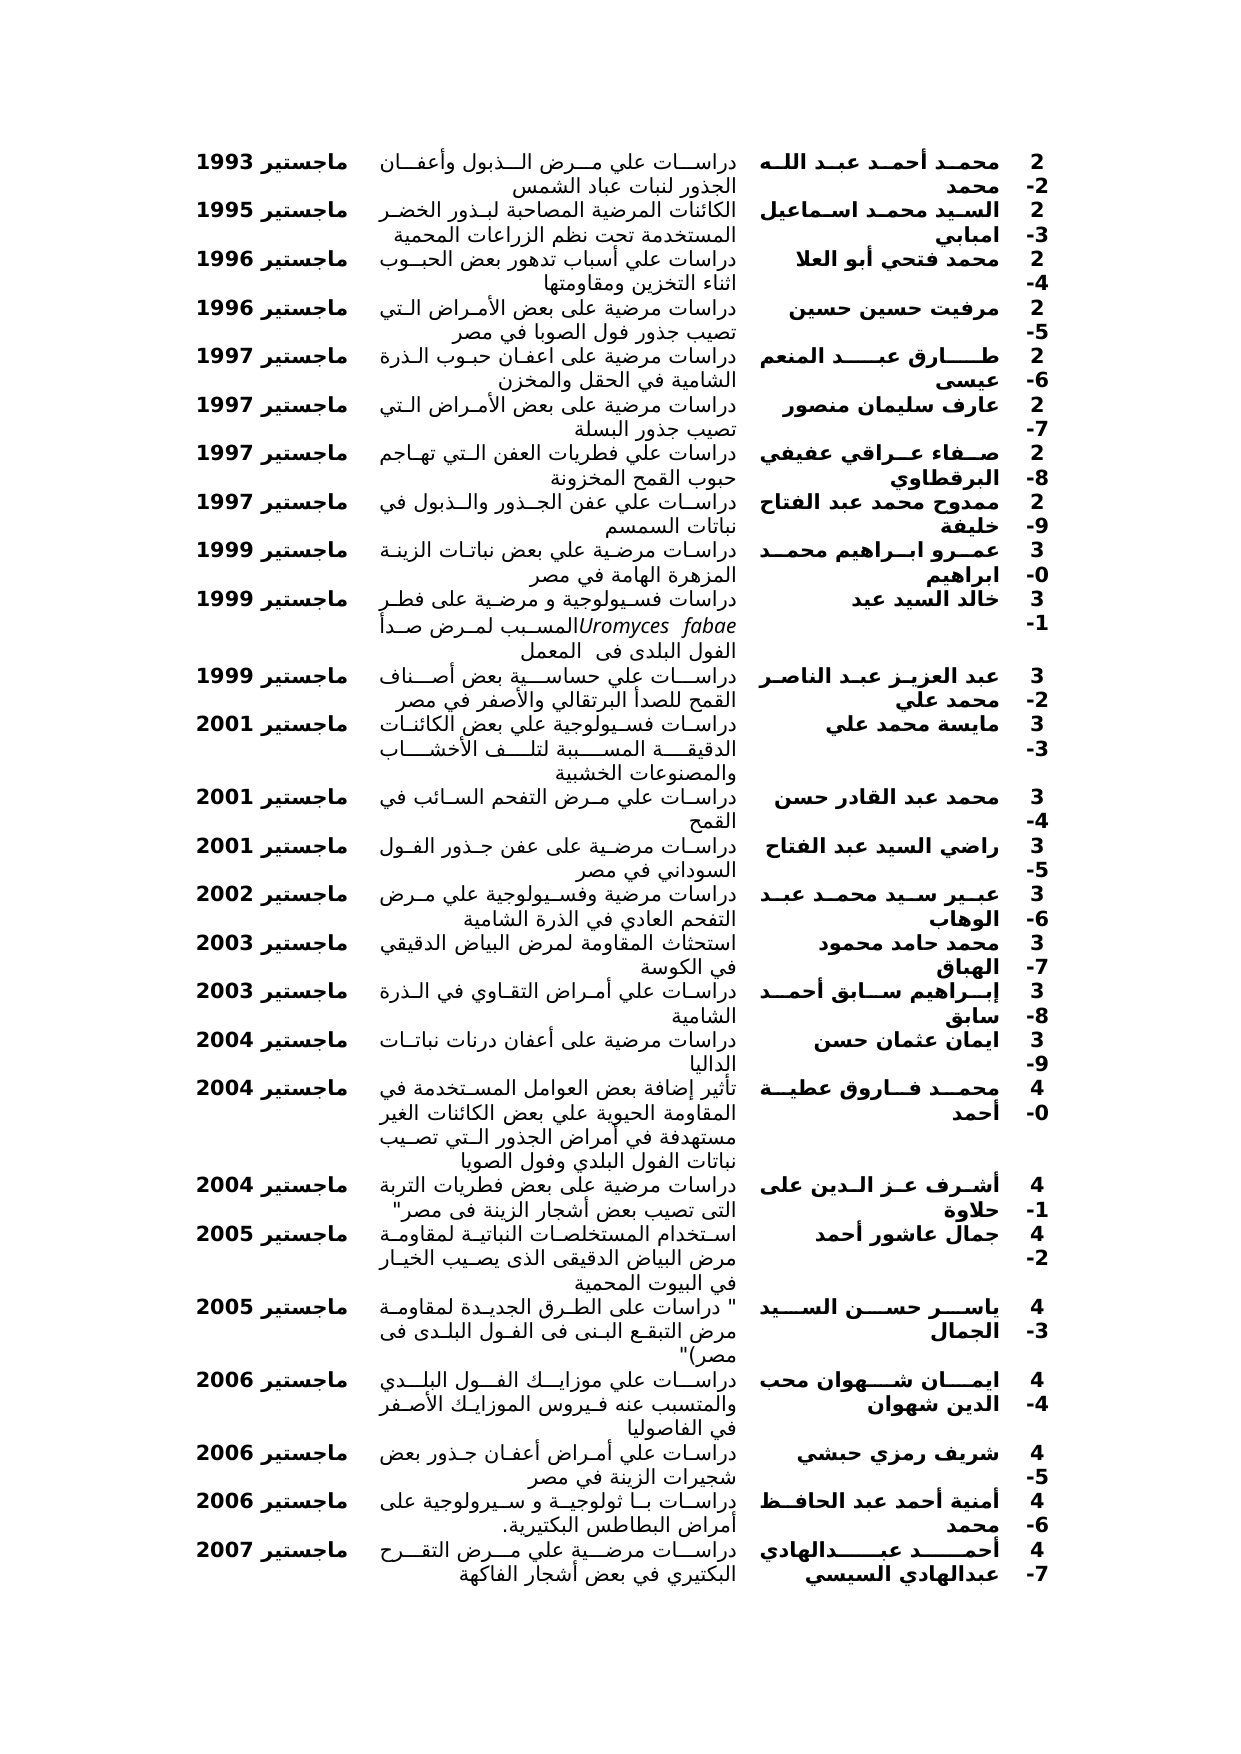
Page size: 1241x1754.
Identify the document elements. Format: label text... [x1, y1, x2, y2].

table_cell ماجستير 2001 [176, 834, 368, 882]
table_cell ايمان شهوان محب الدين شهوان [748, 1368, 1011, 1441]
table_cell عارف سليمان منصور [748, 393, 1011, 441]
table_cell 34- [1011, 785, 1064, 834]
table_cell 41- [1011, 1174, 1064, 1222]
table_cell ماجستير 2002 [176, 882, 368, 931]
table_cell محمد أحمد عبد الله محمد [748, 150, 1011, 198]
table_cell إبراهيم سابق أحمد سابق [748, 979, 1011, 1028]
table_cell ماجستير 2001 [176, 785, 368, 834]
table_cell ياسر حسن السيد الجمال [748, 1295, 1011, 1368]
table_cell دراسات مرضية على اعفان حبوب الذرة الشامية في الحقل والمخزن [368, 344, 748, 393]
table_cell أشرف عز الدين على حلاوة [748, 1174, 1011, 1222]
table_cell 30- [1011, 538, 1064, 587]
table_cell ماجستير 1997 [176, 393, 368, 441]
table_cell دراسات علي أسباب تدهور بعض الحبوب اثناء التخزين ومقاومتها [368, 247, 748, 296]
table_cell محمد عبد القادر حسن [748, 785, 1011, 834]
table_cell مايسة محمد علي [748, 713, 1011, 785]
table_cell دراسات علي فطريات العفن التي تهاجم حبوب القمح المخزونة [368, 441, 748, 490]
table_cell دراسات مرضية على بعض الأمراض التي تصيب جذور فول الصوبا في مصر [368, 296, 748, 344]
table_cell عبير سيد محمد عبد الوهاب [748, 882, 1011, 931]
table_cell ماجستير 2004 [176, 1076, 368, 1173]
table_cell دراسات مرضية على عفن جذور الفول السوداني في مصر [368, 834, 748, 882]
table_cell دراسات علي مرض التفحم السائب في القمح [368, 785, 748, 834]
table_cell 28- [1011, 441, 1064, 490]
table_cell 43- [1011, 1295, 1064, 1368]
table_cell 26- [1011, 344, 1064, 393]
table_cell 31- [1011, 587, 1064, 664]
table_cell ايمان عثمان حسن [748, 1028, 1011, 1076]
table_cell ماجستير 2004 [176, 1174, 368, 1222]
table_cell دراسات مرضية علي مرض التقرح البكتيري في بعض أشجار الفاكهة [368, 1538, 748, 1586]
table_cell 37- [1011, 931, 1064, 979]
table_cell 40- [1011, 1076, 1064, 1173]
table_cell ماجستير 1997 [176, 490, 368, 538]
table_cell أمنية أحمد عبد الحافظ محمد [748, 1489, 1011, 1538]
table_cell ماجستير 2006 [176, 1441, 368, 1489]
table_cell دراسات مرضية على أعفان درنات نباتات الداليا [368, 1028, 748, 1076]
table_cell شريف رمزي حبشي [748, 1441, 1011, 1489]
table_cell 47- [1011, 1538, 1064, 1586]
table_cell دراسات علي عفن الجذور والذبول في نباتات السمسم [368, 490, 748, 538]
table_cell دراسات علي حساسية بعض أصناف القمح للصدأ البرتقالي والأصفر في مصر [368, 664, 748, 712]
table_cell دراسات با ثولوجية و سيرولوجية على أمراض البطاطس البكتيرية. [368, 1489, 748, 1538]
table_cell أحمد عبدالهادي عبدالهادي السيسي [748, 1538, 1011, 1586]
table_cell استحثاث المقاومة لمرض البياض الدقيقي في الكوسة [368, 931, 748, 979]
table_cell 39- [1011, 1028, 1064, 1076]
table_cell دراسات فسيولوجية و مرضية على فطر Uromyces fabaeالمسبب لمرض صدأ الفول البلدى فى المعمل [368, 587, 748, 664]
table_cell ماجستير 1999 [176, 538, 368, 587]
table_cell عمرو ابراهيم محمد ابراهيم [748, 538, 1011, 587]
table_cell دراسات علي أمراض التقاوي في الذرة الشامية [368, 979, 748, 1028]
table_cell دراسات علي موزايك الفول البلدي والمتسبب عنه فيروس الموزايك الأصفر في الفاصوليا [368, 1368, 748, 1441]
table_cell 44- [1011, 1368, 1064, 1441]
table_cell دراسات فسيولوجية علي بعض الكائنات الدقيقة المسببة لتلف الأخشاب والمصنوعات الخشبية [368, 713, 748, 785]
table_cell ماجستير 1999 [176, 664, 368, 712]
table_cell طارق عبد المنعم عيسى [748, 344, 1011, 393]
table_cell راضي السيد عبد الفتاح [748, 834, 1011, 882]
table_cell استخدام المستخلصات النباتية لمقاومة مرض البياض الدقيقى الذى يصيب الخيار في البيوت المحمية [368, 1222, 748, 1295]
table_cell ماجستير 1995 [176, 199, 368, 247]
table_cell ماجستير 1997 [176, 441, 368, 490]
table_cell دراسات علي مرض الذبول وأعفان الجذور لنبات عباد الشمس [368, 150, 748, 198]
table_cell مرفيت حسين حسين [748, 296, 1011, 344]
table_cell ماجستير 2006 [176, 1368, 368, 1441]
table_cell 38- [1011, 979, 1064, 1028]
table_cell 33- [1011, 713, 1064, 785]
table_cell ماجستير 2005 [176, 1222, 368, 1295]
table_cell 45- [1011, 1441, 1064, 1489]
table_cell جمال عاشور أحمد [748, 1222, 1011, 1295]
table_cell دراسات علي أمراض أعفان جذور بعض شجيرات الزينة في مصر [368, 1441, 748, 1489]
table_cell ماجستير 2003 [176, 931, 368, 979]
table_cell 46- [1011, 1489, 1064, 1538]
table_cell تأثير إضافة بعض العوامل المستخدمة في المقاومة الحيوية علي بعض الكائنات الغير مستهدفة في أمراض الجذور التي تصيب نباتات الفول البلدي وفول الصويا [368, 1076, 748, 1173]
table_cell خالد السيد عيد [748, 587, 1011, 664]
table_cell 29- [1011, 490, 1064, 538]
table_cell ماجستير 1993 [176, 150, 368, 198]
table_cell عبد العزيز عبد الناصر محمد علي [748, 664, 1011, 712]
table_cell دراسات مرضية علي بعض نباتات الزينة المزهرة الهامة في مصر [368, 538, 748, 587]
table_cell 25- [1011, 296, 1064, 344]
table_cell محمد فاروق عطية أحمد [748, 1076, 1011, 1173]
table_cell 35- [1011, 834, 1064, 882]
table_cell ماجستير 1996 [176, 247, 368, 296]
table_cell محمد حامد محمود الهباق [748, 931, 1011, 979]
table_cell ماجستير 2003 [176, 979, 368, 1028]
table_cell ماجستير 2004 [176, 1028, 368, 1076]
table_cell دراسات مرضية على بعض الأمراض التي تصيب جذور البسلة [368, 393, 748, 441]
table_cell صفاء عراقي عفيفي البرقطاوي [748, 441, 1011, 490]
table_cell محمد فتحي أبو العلا [748, 247, 1011, 296]
table_cell 23- [1011, 199, 1064, 247]
table_cell ماجستير 1996 [176, 296, 368, 344]
table_cell دراسات مرضية على بعض فطريات التربة التى تصيب بعض أشجار الزينة فى مصر" [368, 1174, 748, 1222]
table_cell 36- [1011, 882, 1064, 931]
table_cell دراسات مرضية وفسيولوجية علي مرض التفحم العادي في الذرة الشامية [368, 882, 748, 931]
table_cell 24- [1011, 247, 1064, 296]
table_cell ماجستير 2006 [176, 1489, 368, 1538]
table_cell " دراسات على الطرق الجديدة لمقاومة مرض التبقع البنى فى الفول البلدى فى مصر)" [368, 1295, 748, 1368]
table_cell 27- [1011, 393, 1064, 441]
table_cell ماجستير 2001 [176, 713, 368, 785]
table_cell ماجستير 1999 [176, 587, 368, 664]
table_cell الكائنات المرضية المصاحبة لبذور الخضر المستخدمة تحت نظم الزراعات المحمية [368, 199, 748, 247]
table_cell 32- [1011, 664, 1064, 712]
table_cell ماجستير 2007 [176, 1538, 368, 1586]
table_cell السيد محمد اسماعيل امبابي [748, 199, 1011, 247]
table_cell 42- [1011, 1222, 1064, 1295]
table_cell 22- [1011, 150, 1064, 198]
table_cell ماجستير 1997 [176, 344, 368, 393]
table_cell ماجستير 2005 [176, 1295, 368, 1368]
table_cell ممدوح محمد عبد الفتاح خليفة [748, 490, 1011, 538]
